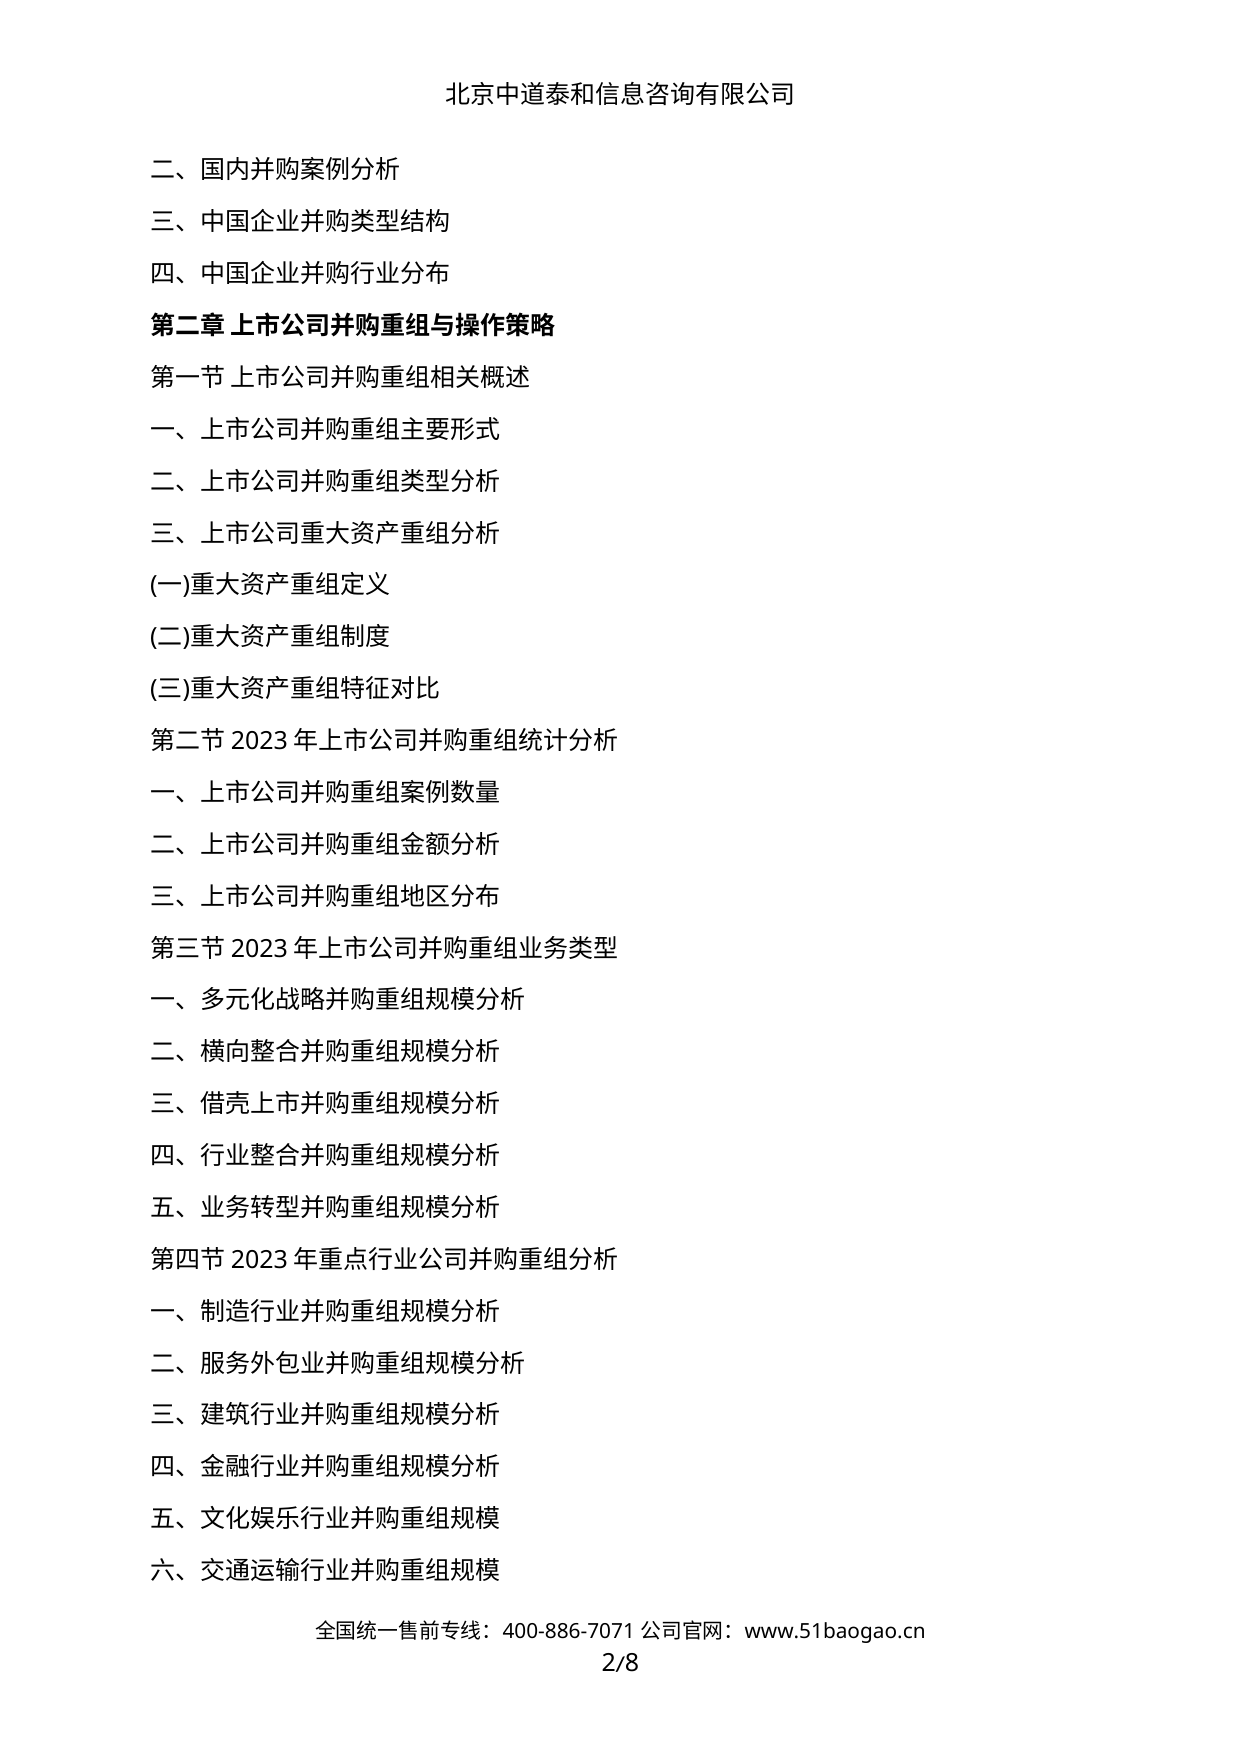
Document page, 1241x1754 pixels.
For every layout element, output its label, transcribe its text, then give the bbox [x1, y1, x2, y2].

text 四、行业整合并购重组规模分析 [150, 1136, 1090, 1172]
text 一、制造行业并购重组规模分析 [150, 1291, 1090, 1327]
text 一、上市公司并购重组案例数量 [150, 772, 1090, 809]
text 二、上市公司并购重组类型分析 [150, 461, 1090, 497]
text 三、上市公司并购重组地区分布 [150, 876, 1090, 912]
text 第一节 上市公司并购重组相关概述 [150, 357, 1090, 394]
text 三、建筑行业并购重组规模分析 [150, 1395, 1090, 1431]
text 第二章 上市公司并购重组与操作策略 [150, 306, 1090, 342]
text 第四节 2023年重点行业公司并购重组分析 [150, 1239, 1090, 1276]
text 五、业务转型并购重组规模分析 [150, 1187, 1090, 1224]
text 三、上市公司重大资产重组分析 [150, 513, 1090, 549]
text (二)重大资产重组制度 [150, 617, 1090, 653]
text 二、上市公司并购重组金额分析 [150, 824, 1090, 861]
text 二、服务外包业并购重组规模分析 [150, 1343, 1090, 1379]
text 四、金融行业并购重组规模分析 [150, 1447, 1090, 1483]
text 二、横向整合并购重组规模分析 [150, 1032, 1090, 1068]
text 四、中国企业并购行业分布 [150, 254, 1090, 290]
text 一、上市公司并购重组主要形式 [150, 409, 1090, 446]
text 三、借壳上市并购重组规模分析 [150, 1084, 1090, 1120]
text 一、多元化战略并购重组规模分析 [150, 980, 1090, 1016]
text 五、文化娱乐行业并购重组规模 [150, 1499, 1090, 1535]
text 第二节 2023年上市公司并购重组统计分析 [150, 721, 1090, 757]
text 六、交通运输行业并购重组规模 [150, 1551, 1090, 1587]
text 二、国内并购案例分析 [150, 150, 1090, 186]
text 第三节 2023年上市公司并购重组业务类型 [150, 928, 1090, 964]
text (三)重大资产重组特征对比 [150, 669, 1090, 705]
text 三、中国企业并购类型结构 [150, 202, 1090, 238]
text (一)重大资产重组定义 [150, 565, 1090, 601]
